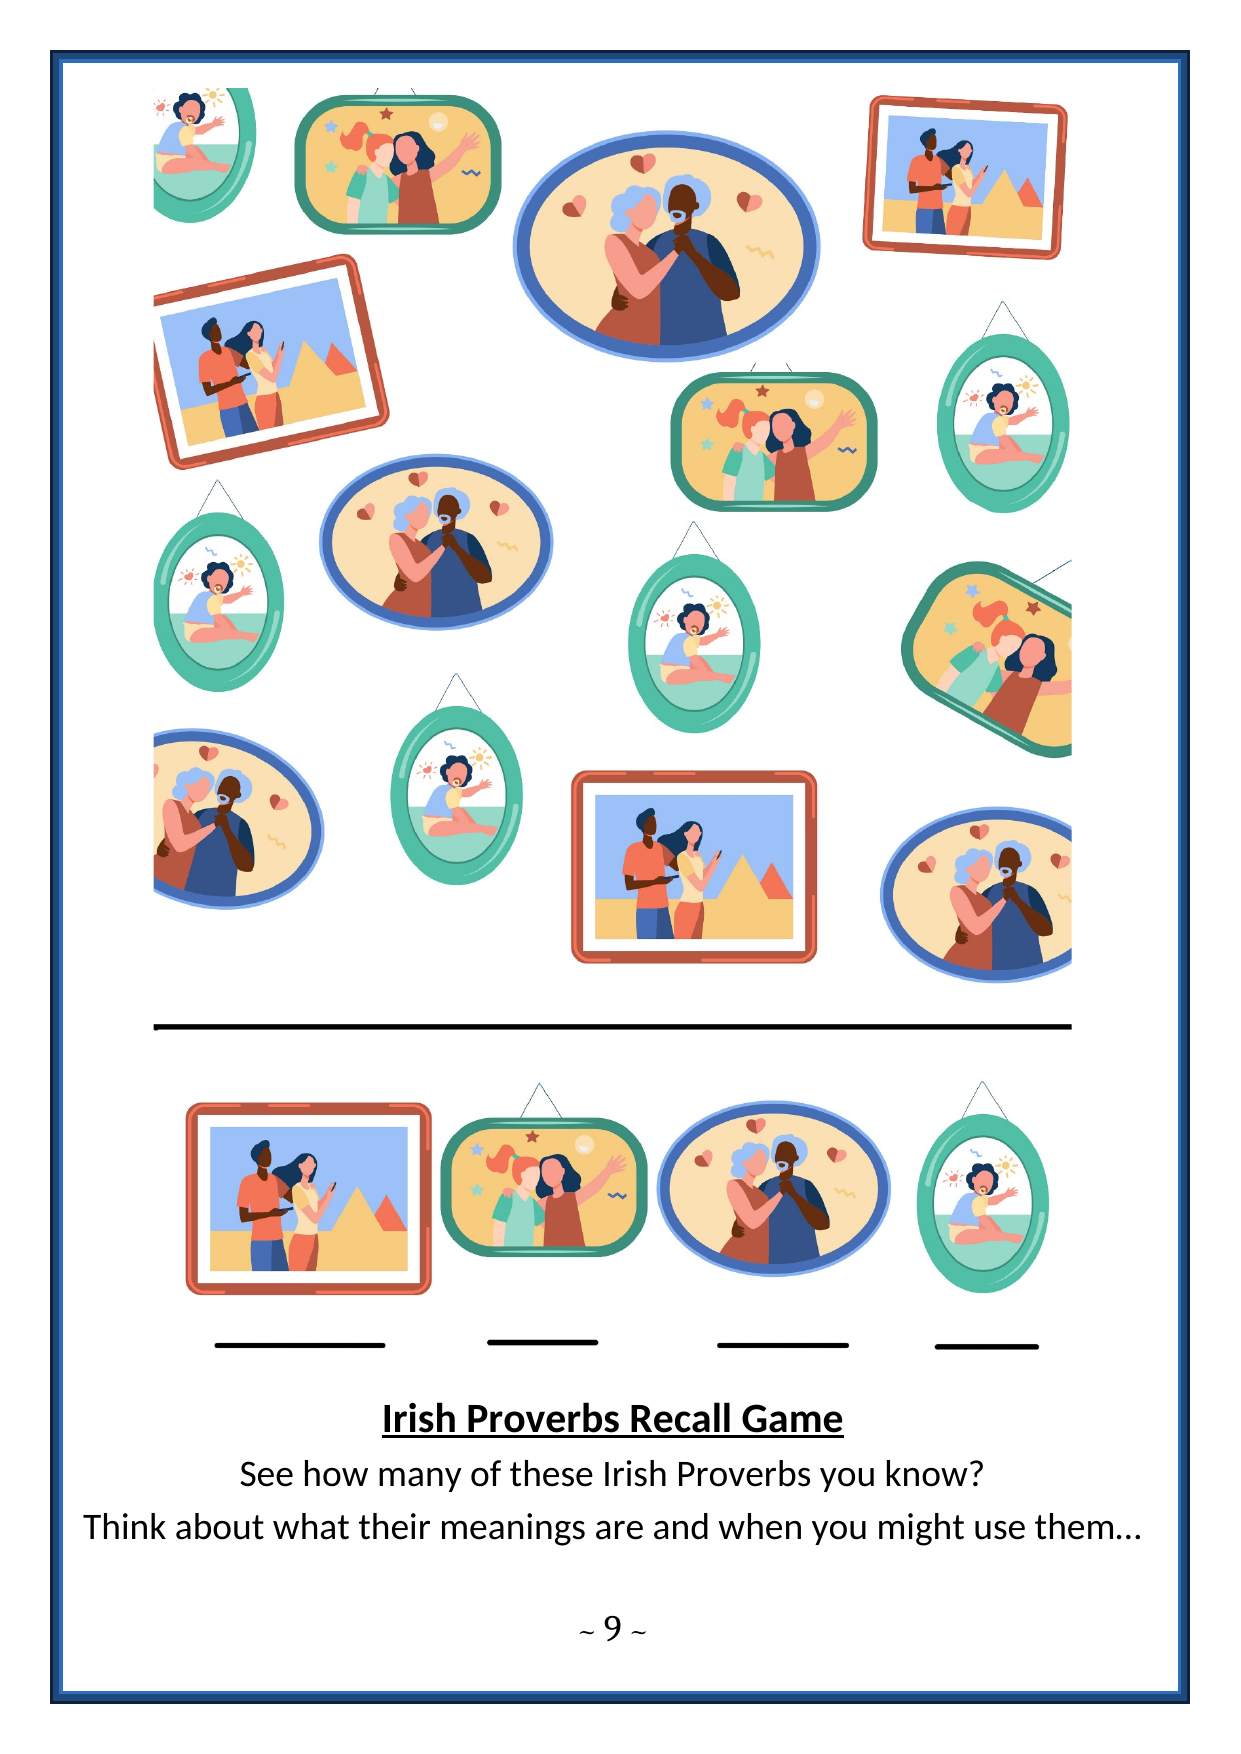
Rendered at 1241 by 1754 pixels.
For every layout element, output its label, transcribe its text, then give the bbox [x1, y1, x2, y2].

text Irish Proverbs Recall Game [74, 1392, 1151, 1443]
text See how many of these Irish Proverbs you know? [74, 1450, 1151, 1496]
picture [153, 88, 1072, 1388]
text Think about what their meanings are and when you might use them… [74, 1503, 1151, 1549]
